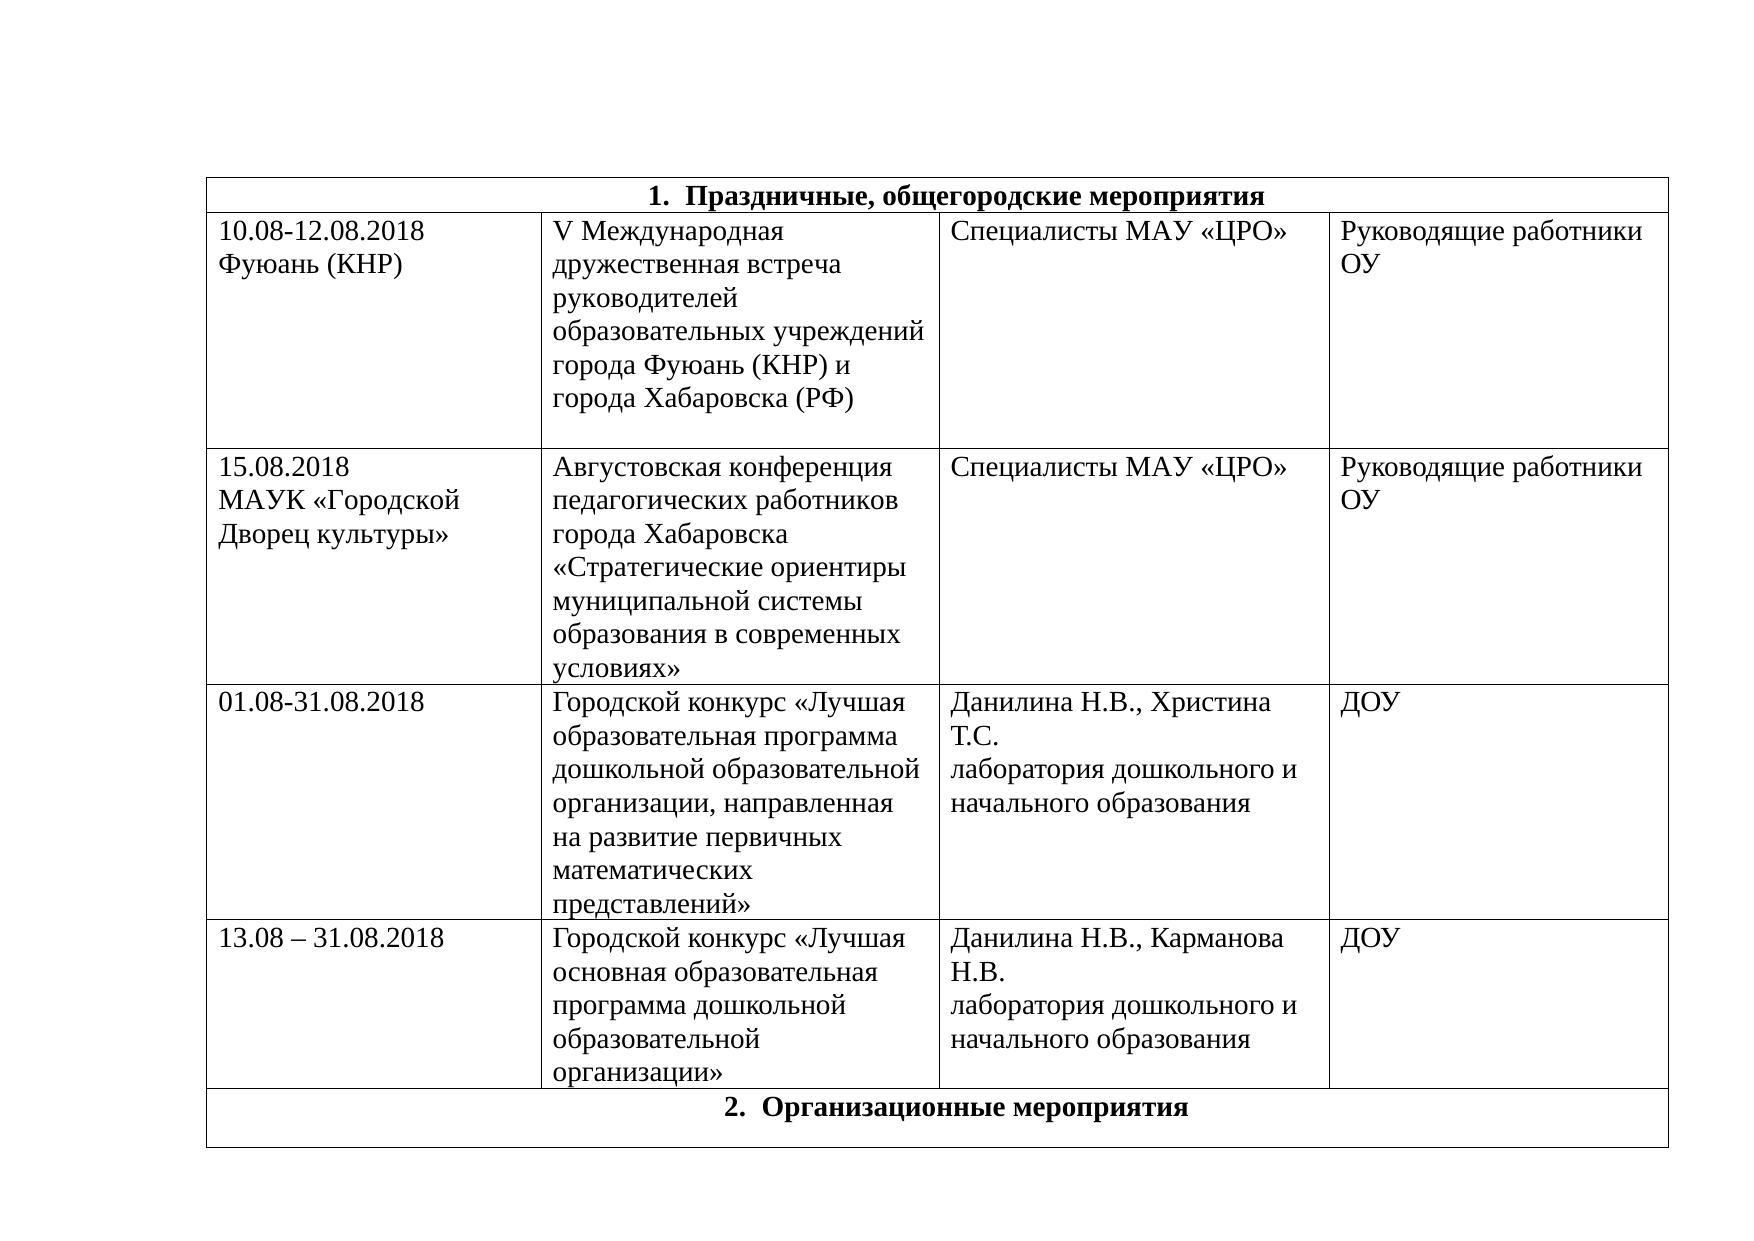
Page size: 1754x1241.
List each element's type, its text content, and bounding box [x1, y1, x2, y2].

table_cell Августовская конференция педагогических работников города Хабаровска «Стратегические ориентиры муниципальной системы образования в современных условиях» [542, 449, 939, 683]
table_cell 15.08.2018 МАУК «Городской Дворец культуры» [207, 449, 541, 683]
table_cell Данилина Н.В., Карманова Н.В. лаборатория дошкольного и начального образования [940, 920, 1329, 1088]
table_cell 10.08-12.08.2018 Фуюань (КНР) [207, 213, 541, 448]
table_cell ДОУ [1330, 685, 1668, 919]
table_cell Руководящие работники ОУ [1330, 213, 1668, 448]
table_cell V Международная дружественная встреча руководителей образовательных учреждений города Фуюань (КНР) и города Хабаровска (РФ) [542, 213, 939, 448]
table_cell Специалисты МАУ «ЦРО» [940, 449, 1329, 683]
table_cell Городской конкурс «Лучшая образовательная программа дошкольной образовательной организации, направленная на развитие первичных математических представлений» [542, 685, 939, 919]
table_cell Руководящие работники ОУ [1330, 449, 1668, 683]
table_cell Специалисты МАУ «ЦРО» [940, 213, 1329, 448]
table_cell Праздничные, общегородские мероприятия [207, 178, 1668, 212]
table_cell 13.08 – 31.08.2018 [207, 920, 541, 1088]
table_cell Данилина Н.В., Христина Т.С. лаборатория дошкольного и начального образования [940, 685, 1329, 919]
table_cell ДОУ [1330, 920, 1668, 1088]
table_cell Организационные мероприятия [207, 1089, 1668, 1147]
table_cell Городской конкурс «Лучшая основная образовательная программа дошкольной образовательной организации» [542, 920, 939, 1088]
table_cell 01.08-31.08.2018 [207, 685, 541, 919]
